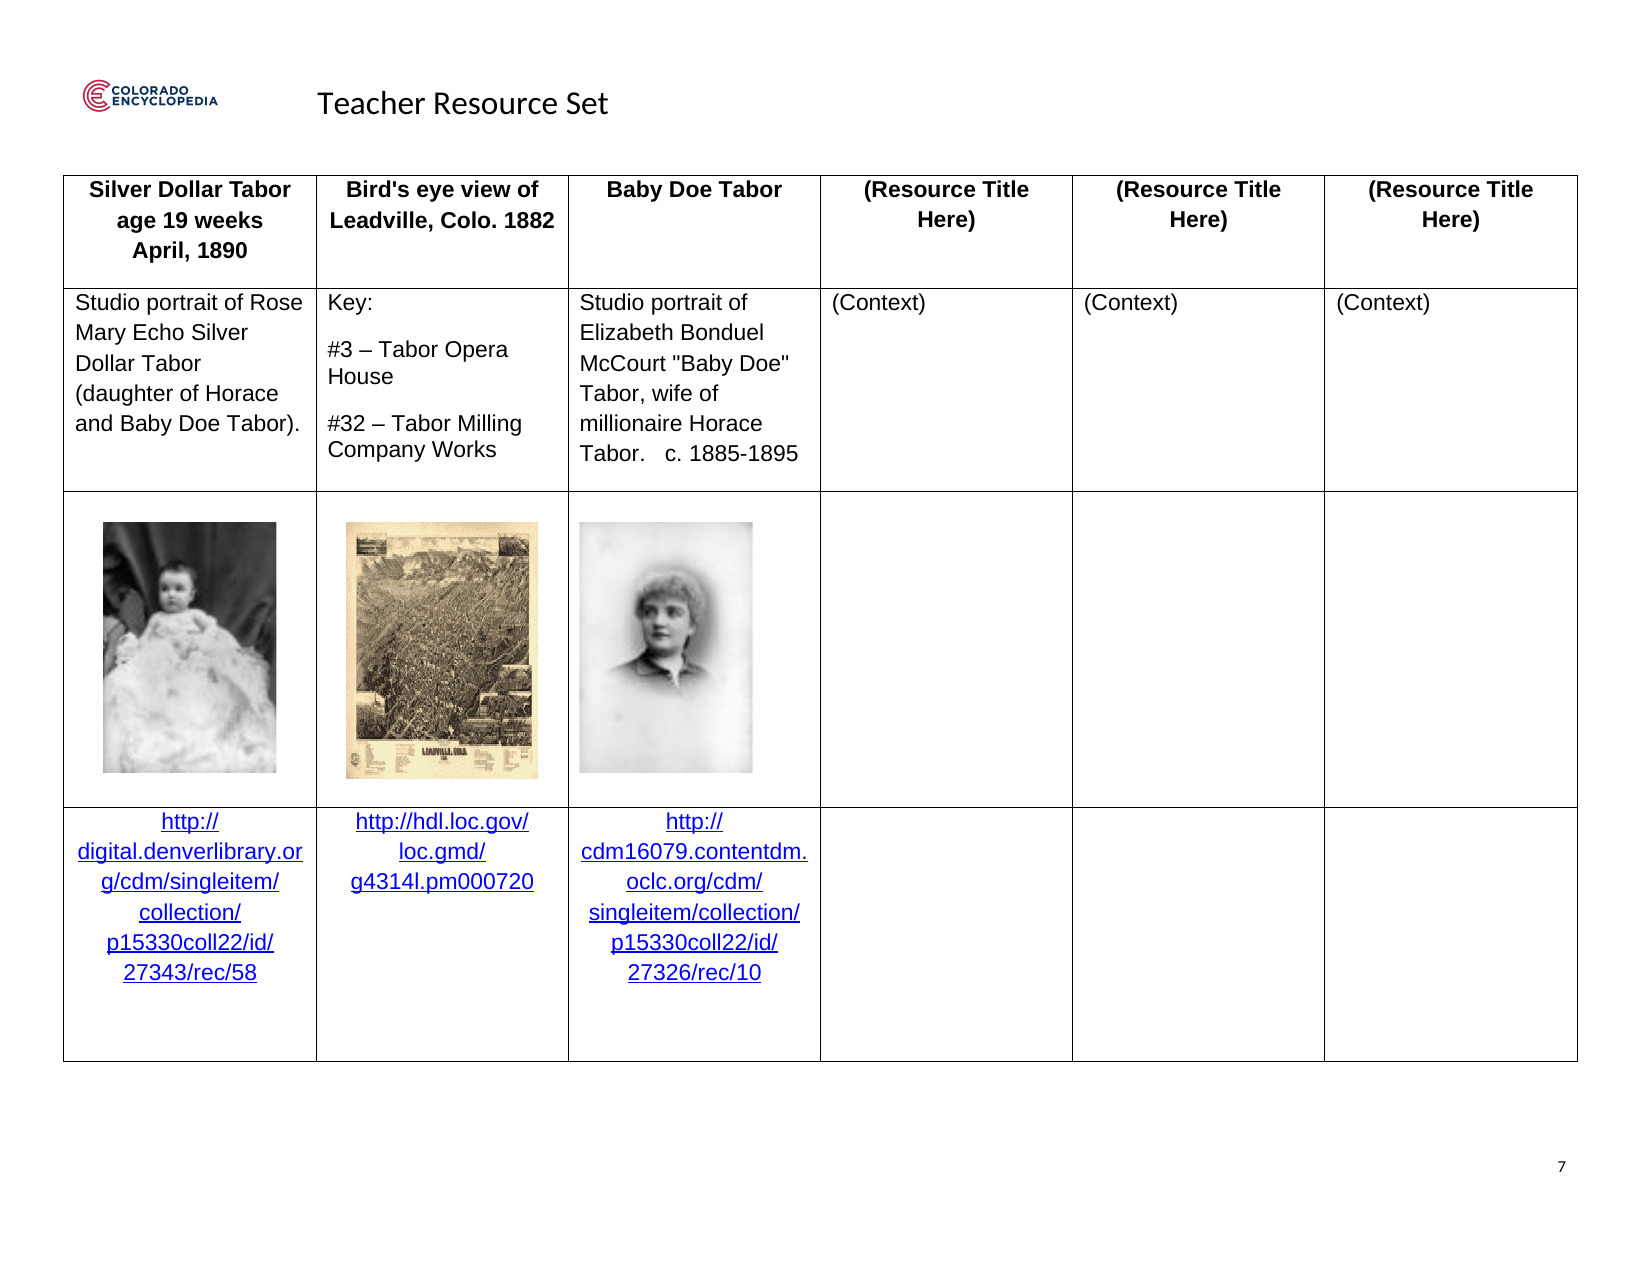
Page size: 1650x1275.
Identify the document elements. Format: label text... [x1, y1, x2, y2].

table_cell [1325, 808, 1577, 1061]
table_cell [317, 492, 568, 807]
table_header (Resource Title Here) [821, 176, 1072, 288]
table_header (Resource Title Here) [1325, 176, 1577, 288]
table_cell http://digital.denverlibrary.org/cdm/singleitem/collection/p15330coll22/id/27343/rec/58 [64, 808, 316, 1061]
table_cell (Context) [1325, 289, 1577, 491]
table_cell http://cdm16079.contentdm.oclc.org/cdm/singleitem/collection/p15330coll22/id/27326/rec/10 [569, 808, 820, 1061]
table_cell [64, 492, 316, 807]
table_header Baby Doe Tabor [569, 176, 820, 288]
table_header Bird's eye view of Leadville, Colo. 1882 [317, 176, 568, 288]
table_cell [1073, 808, 1324, 1061]
picture [346, 522, 539, 779]
table_header Silver Dollar Tabor age 19 weeks April, 1890 [64, 176, 316, 288]
picture [75, 75, 226, 115]
table_cell (Context) [821, 289, 1072, 491]
table_cell Key: #3 – Tabor Opera House #32 – Tabor Milling Company Works [317, 289, 568, 491]
table_header (Resource Title Here) [1073, 176, 1324, 288]
picture [579, 522, 753, 773]
table_cell Studio portrait of Rose Mary Echo Silver Dollar Tabor (daughter of Horace and Baby Doe Tabor). [64, 289, 316, 491]
table_cell Studio portrait of Elizabeth Bonduel McCourt "Baby Doe" Tabor, wife of millionaire Horace Tabor. c. 1885-1895 [569, 289, 820, 491]
picture [103, 522, 277, 773]
table_cell [821, 492, 1072, 807]
table_cell [821, 808, 1072, 1061]
table_cell (Context) [1073, 289, 1324, 491]
table_cell [1073, 492, 1324, 807]
table_cell [1325, 492, 1577, 807]
table_cell [569, 492, 820, 807]
table_cell http://hdl.loc.gov/loc.gmd/g4314l.pm000720 [317, 808, 568, 1061]
